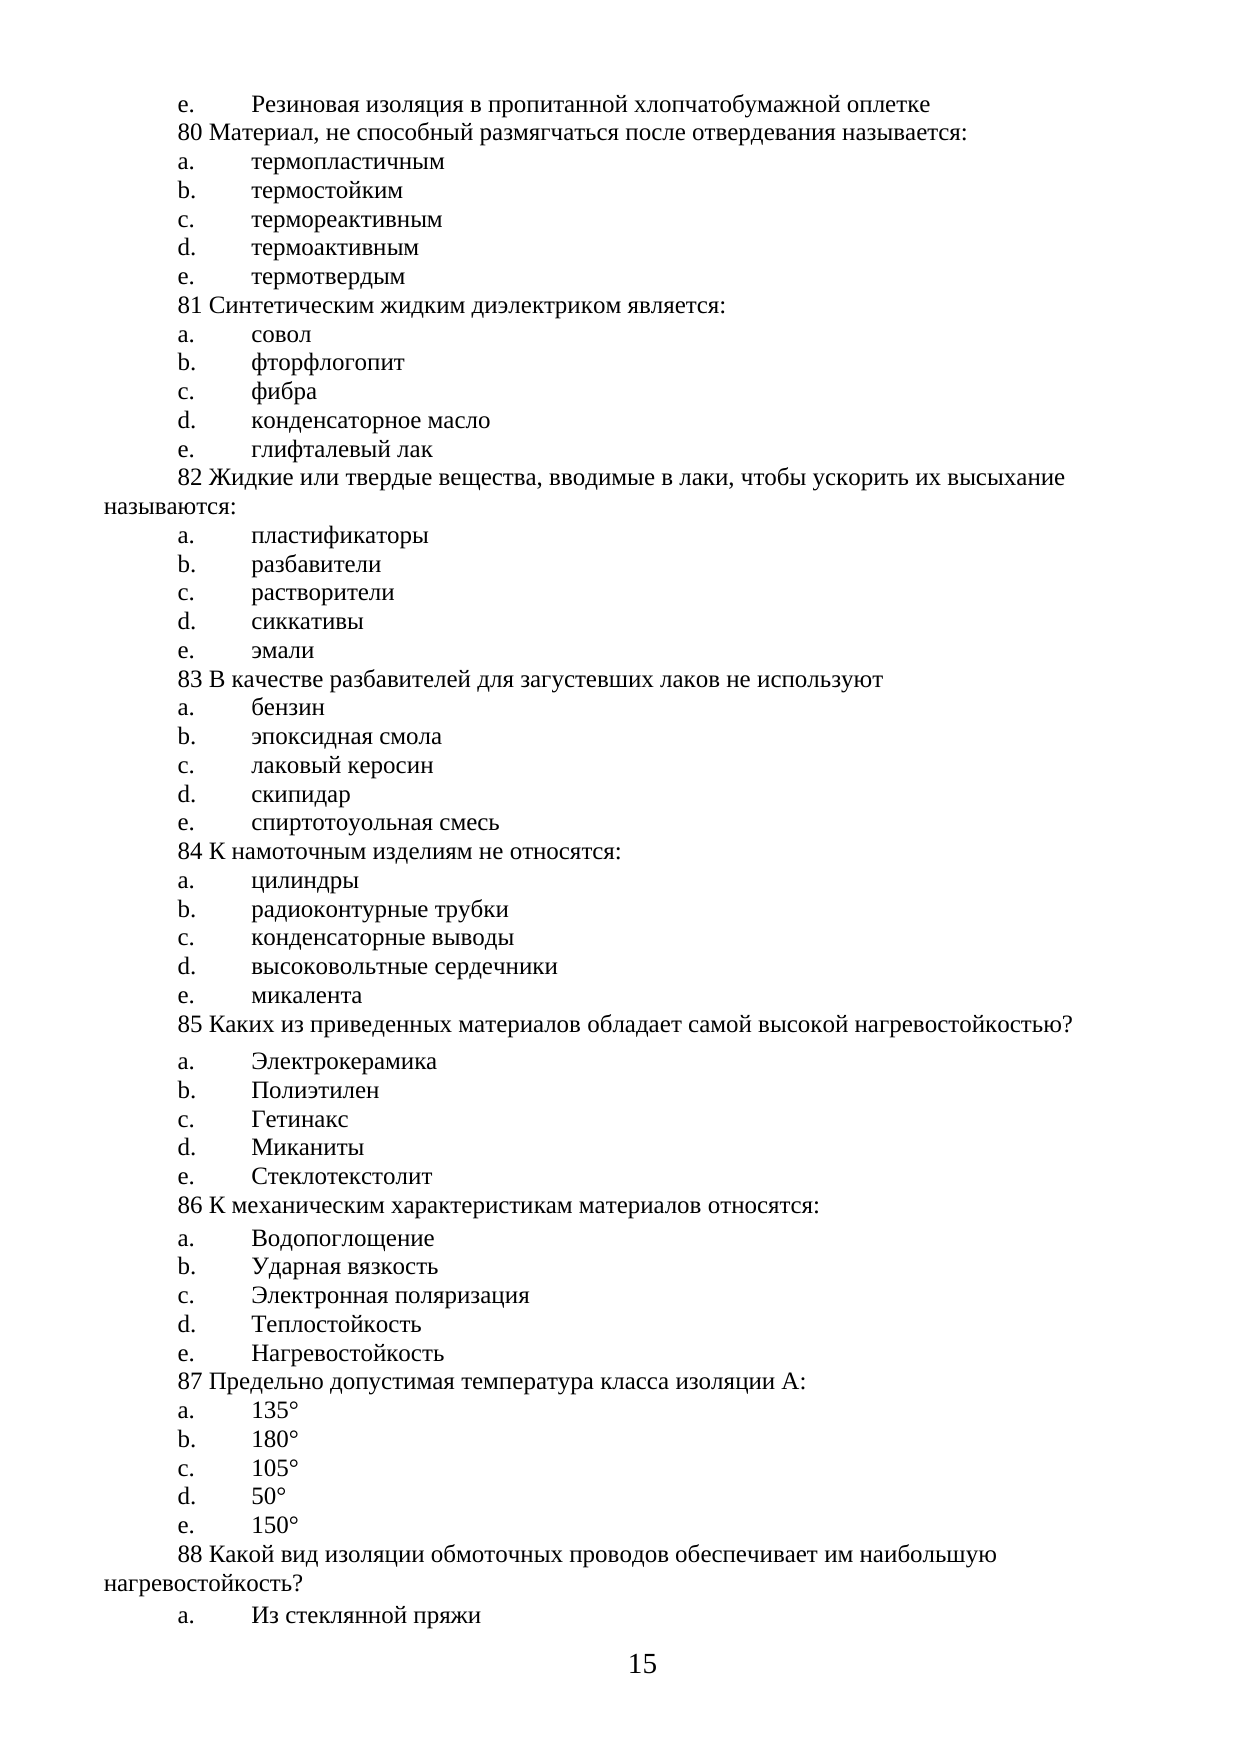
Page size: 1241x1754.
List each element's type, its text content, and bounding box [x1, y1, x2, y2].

list 180° [103, 1424, 1181, 1453]
list пластификаторы [103, 520, 1181, 549]
text 82 Жидкие или твердые вещества, вводимые в лаки, чтобы ускорить их высыхание называются: [103, 462, 1181, 520]
list спиртотоуольная смесь [103, 807, 1181, 836]
text 87 Предельно допустимая температура класса изоляции А: [103, 1366, 1181, 1395]
list термостойким [103, 175, 1181, 204]
list эпоксидная смола [103, 721, 1181, 750]
list Нагревостойкость [103, 1338, 1181, 1366]
list лаковый керосин [103, 750, 1181, 779]
list конденсаторные выводы [103, 922, 1181, 951]
list Электронная поляризация [103, 1280, 1181, 1309]
text 80 Материал, не способный размягчаться после отвердевания называется: [103, 117, 1181, 146]
list термореактивным [103, 204, 1181, 232]
list Ударная вязкость [103, 1251, 1181, 1280]
list 50° [103, 1481, 1181, 1510]
list бензин [103, 692, 1181, 721]
list термотвердым [103, 261, 1181, 290]
text 84 К намоточным изделиям не относятся: [103, 836, 1181, 865]
list Миканиты [103, 1132, 1181, 1161]
list глифталевый лак [103, 434, 1181, 462]
text 88 Какой вид изоляции обмоточных проводов обеспечивает им наибольшую нагревостойкость? [103, 1539, 1181, 1596]
list Резиновая изоляция в пропитанной хлопчатобумажной оплетке [103, 89, 1181, 117]
list растворители [103, 577, 1181, 606]
list цилиндры [103, 865, 1181, 894]
list Водопоглощение [103, 1219, 1181, 1251]
list Гетинакс [103, 1104, 1181, 1132]
text 86 К механическим характеристикам материалов относятся: [103, 1190, 1181, 1219]
list фторфлогопит [103, 347, 1181, 376]
list эмали [103, 635, 1181, 664]
text 81 Синтетическим жидким диэлектриком является: [103, 290, 1181, 319]
list Теплостойкость [103, 1309, 1181, 1338]
list Стеклотекстолит [103, 1161, 1181, 1190]
list радиоконтурные трубки [103, 894, 1181, 922]
list высоковольтные сердечники [103, 951, 1181, 980]
list 135° [103, 1395, 1181, 1424]
text 83 В качестве разбавителей для загустевших лаков не используют [103, 664, 1181, 692]
list Полиэтилен [103, 1075, 1181, 1104]
list конденсаторное масло [103, 405, 1181, 434]
list разбавители [103, 549, 1181, 577]
list термопластичным [103, 146, 1181, 175]
list 105° [103, 1453, 1181, 1481]
list 150° [103, 1510, 1181, 1539]
list термоактивным [103, 232, 1181, 261]
list сиккативы [103, 606, 1181, 635]
list Электрокерамика [103, 1037, 1181, 1075]
list скипидар [103, 779, 1181, 807]
list микалента [103, 980, 1181, 1009]
text 85 Каких из приведенных материалов обладает самой высокой нагревостойкостью? [103, 1009, 1181, 1037]
list Из стеклянной пряжи [103, 1596, 1181, 1629]
list фибра [103, 376, 1181, 405]
list совол [103, 319, 1181, 347]
